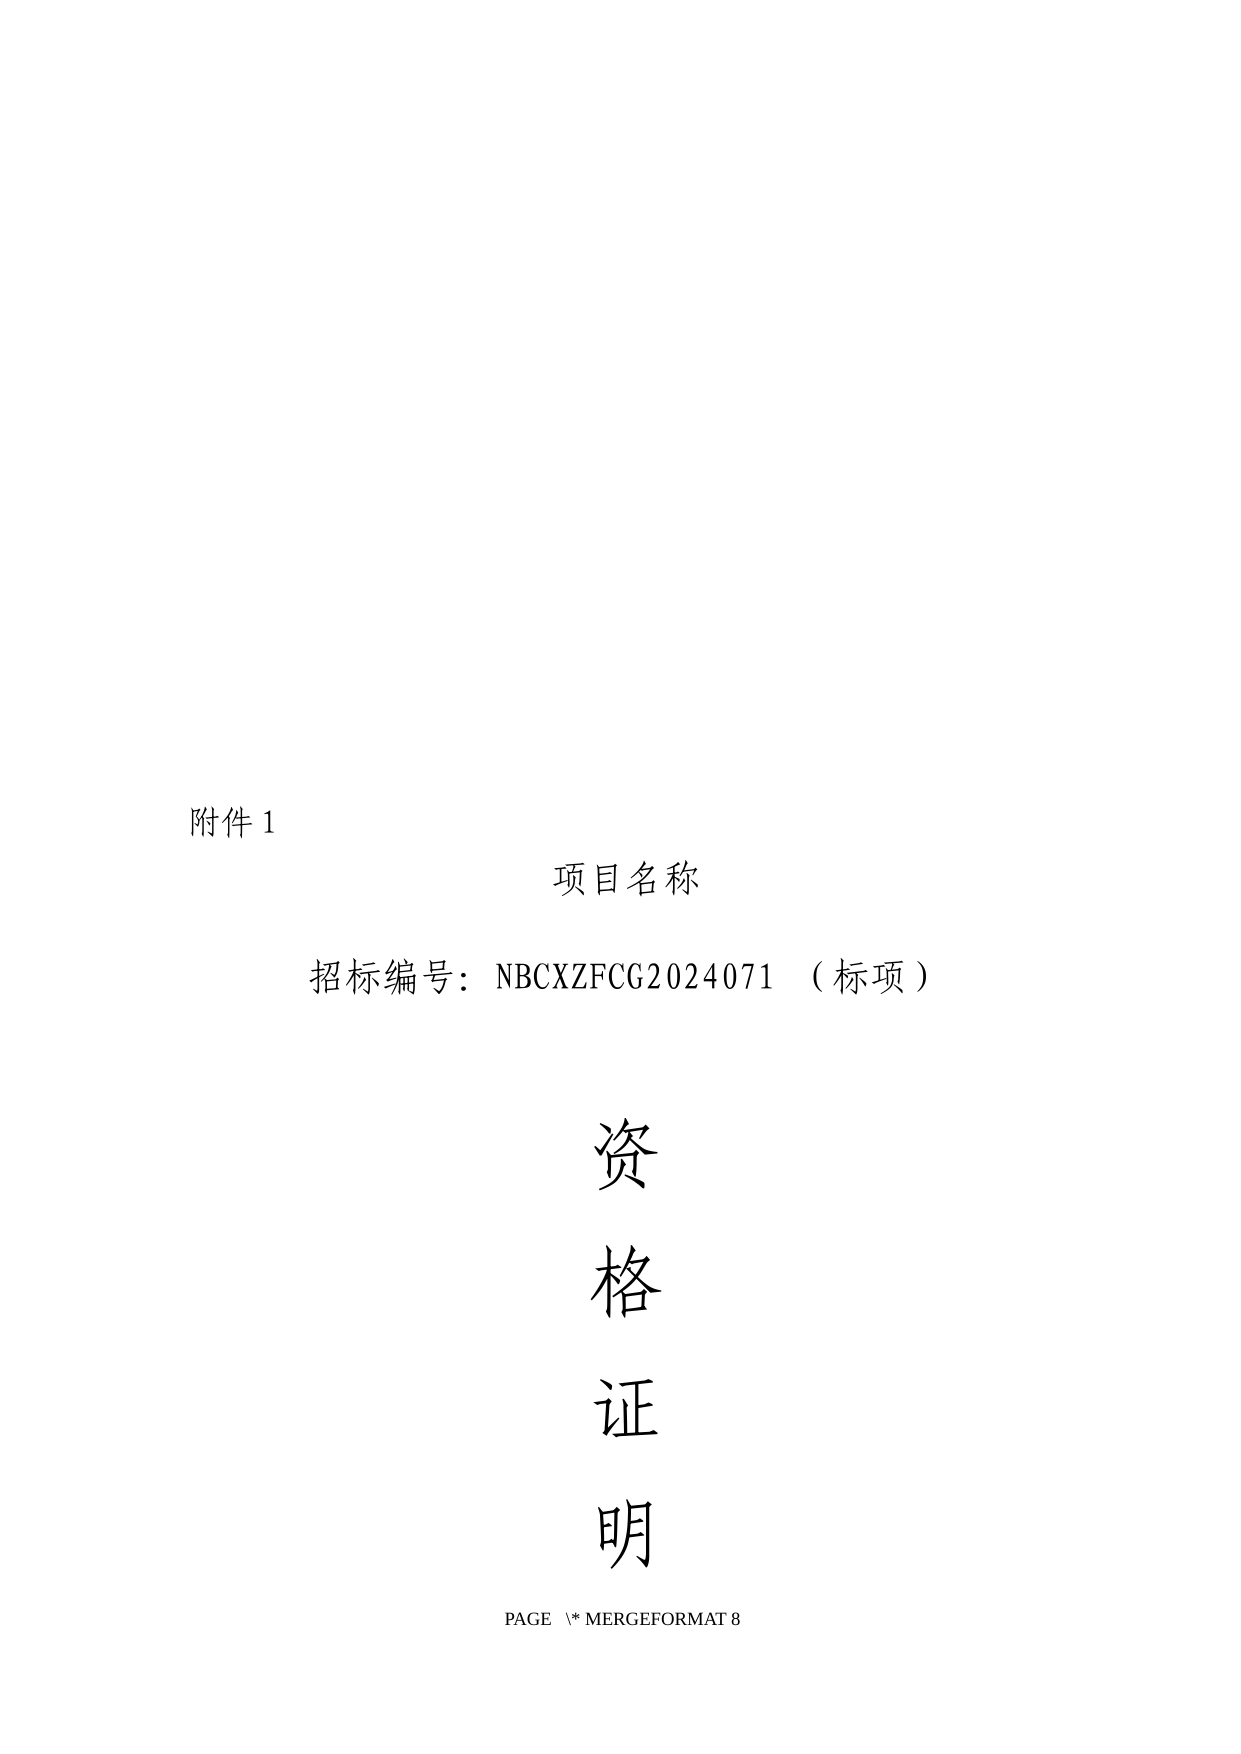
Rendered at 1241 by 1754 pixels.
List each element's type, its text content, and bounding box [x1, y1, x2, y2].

text 项目名称 [187, 844, 1064, 909]
text 资 [187, 1101, 1064, 1198]
text 格 [187, 1227, 1064, 1325]
text 明 [187, 1481, 1064, 1578]
text 证 [187, 1354, 1064, 1451]
text 附件1 [187, 801, 1053, 839]
text 招标编号：NBCXZFCG2024071 （标项） [187, 941, 1064, 1006]
